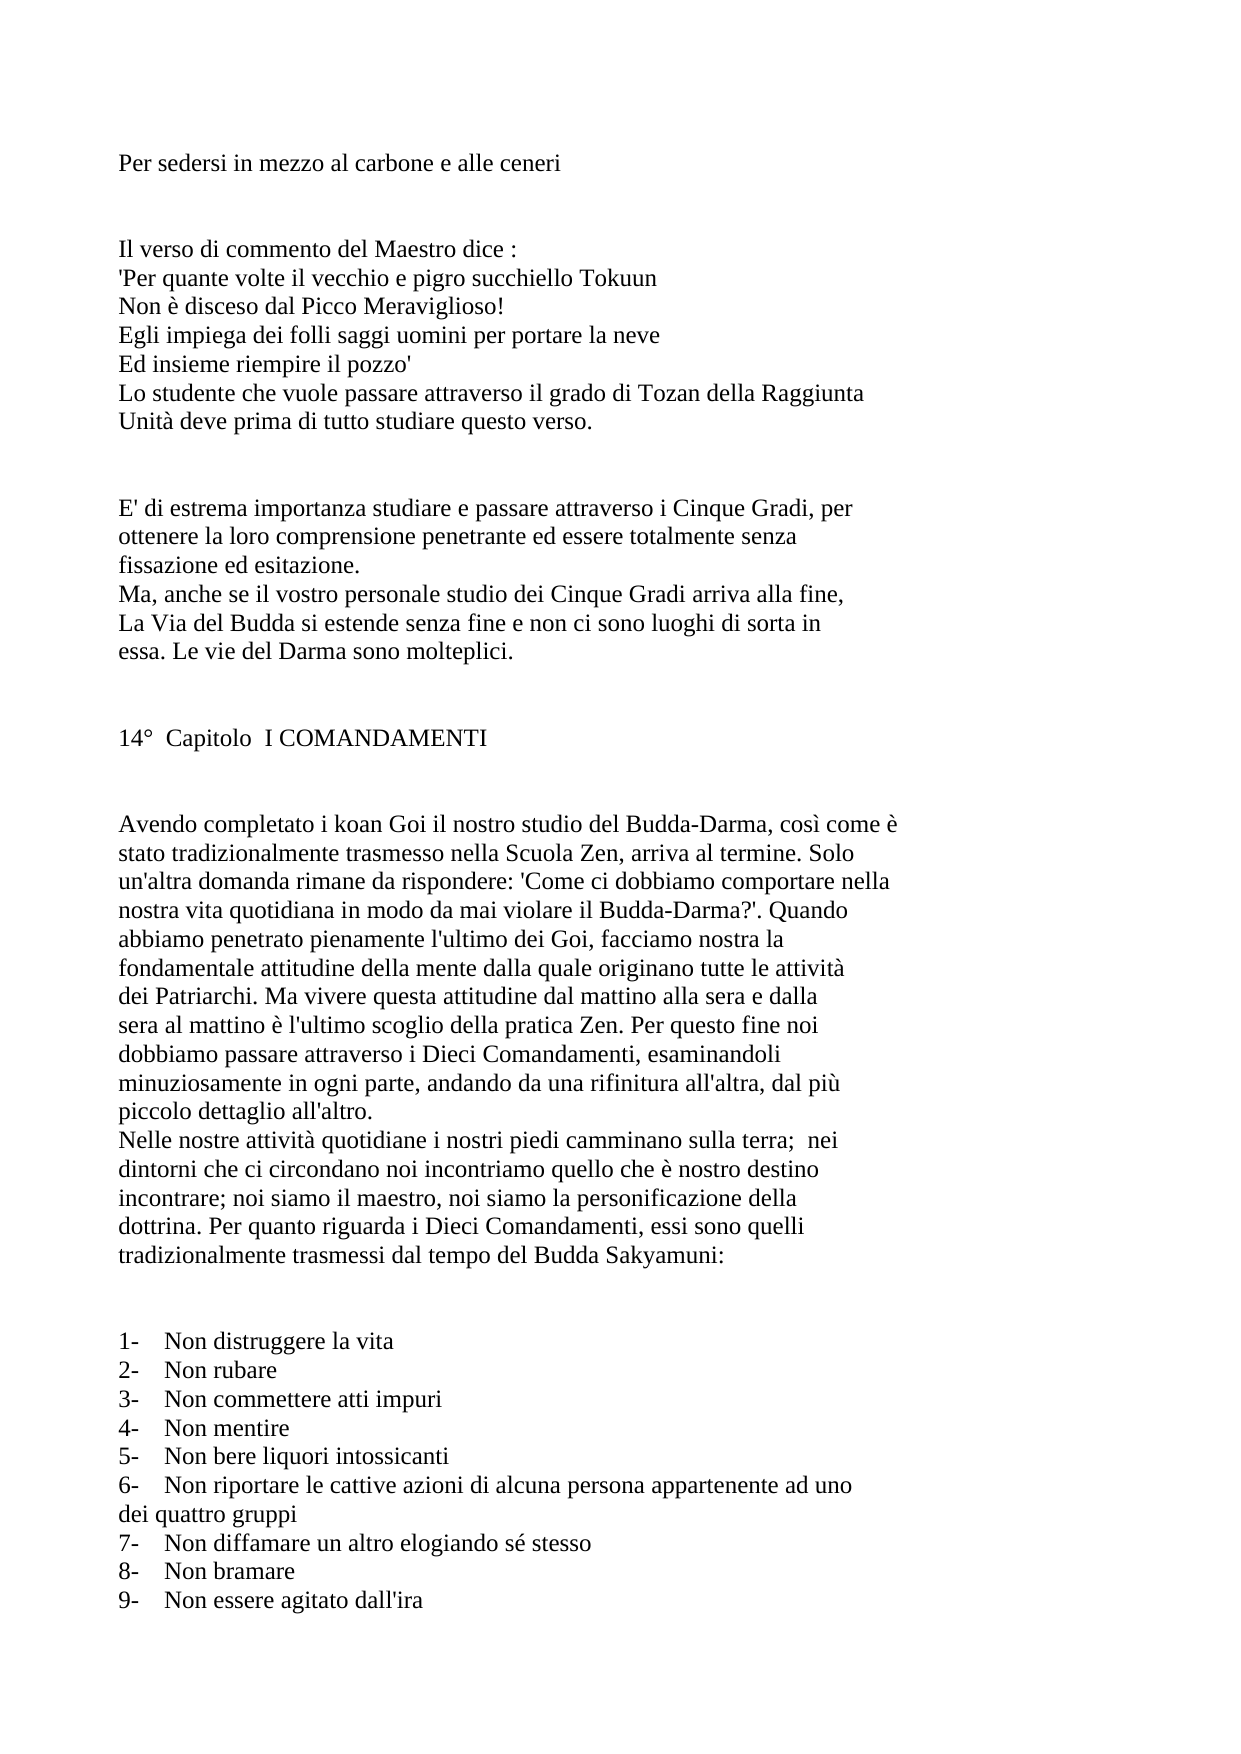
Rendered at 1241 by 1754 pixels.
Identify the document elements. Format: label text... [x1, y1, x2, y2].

text 9- Non essere agitato dall'ira [118, 1585, 1122, 1614]
text Non è disceso dal Picco Meraviglioso! [118, 291, 1122, 320]
text abbiamo penetrato pienamente l'ultimo dei Goi, facciamo nostra la [118, 924, 1122, 953]
text sera al mattino è l'ultimo scoglio della pratica Zen. Per questo fine noi [118, 1010, 1122, 1039]
text Lo studente che vuole passare attraverso il grado di Tozan della Raggiunta [118, 378, 1122, 406]
text Nelle nostre attività quotidiane i nostri piedi camminano sulla terra; nei [118, 1125, 1122, 1154]
text essa. Le vie del Darma sono molteplici. [118, 636, 1122, 665]
text Unità deve prima di tutto studiare questo verso. [118, 406, 1122, 435]
text Ed insieme riempire il pozzo' [118, 349, 1122, 378]
text nostra vita quotidiana in modo da mai violare il Budda-Darma?'. Quando [118, 895, 1122, 924]
text 2- Non rubare [118, 1355, 1122, 1384]
text fondamentale attitudine della mente dalla quale originano tutte le attività [118, 953, 1122, 981]
text 'Per quante volte il vecchio e pigro succhiello Tokuun [118, 263, 1122, 291]
text 1- Non distruggere la vita [118, 1326, 1122, 1355]
text Ma, anche se il vostro personale studio dei Cinque Gradi arriva alla fine, [118, 579, 1122, 608]
text minuziosamente in ogni parte, andando da una rifinitura all'altra, dal più [118, 1068, 1122, 1096]
text ottenere la loro comprensione penetrante ed essere totalmente senza [118, 521, 1122, 550]
text tradizionalmente trasmessi dal tempo del Budda Sakyamuni: [118, 1240, 1122, 1269]
text dintorni che ci circondano noi incontriamo quello che è nostro destino [118, 1154, 1122, 1183]
text dobbiamo passare attraverso i Dieci Comandamenti, esaminandoli [118, 1039, 1122, 1068]
text dei Patriarchi. Ma vivere questa attitudine dal mattino alla sera e dalla [118, 981, 1122, 1010]
text 14° Capitolo I COMANDAMENTI [118, 723, 1122, 751]
text 7- Non diffamare un altro elogiando sé stesso [118, 1528, 1122, 1556]
text stato tradizionalmente trasmesso nella Scuola Zen, arriva al termine. Solo [118, 838, 1122, 866]
text 4- Non mentire [118, 1413, 1122, 1441]
text 3- Non commettere atti impuri [118, 1384, 1122, 1413]
text dottrina. Per quanto riguarda i Dieci Comandamenti, essi sono quelli [118, 1211, 1122, 1240]
text dei quattro gruppi [118, 1499, 1122, 1528]
text piccolo dettaglio all'altro. [118, 1096, 1122, 1125]
text 5- Non bere liquori intossicanti [118, 1441, 1122, 1470]
text Avendo completato i koan Goi il nostro studio del Budda-Darma, così come è [118, 809, 1122, 838]
text Il verso di commento del Maestro dice : [118, 234, 1122, 263]
text Egli impiega dei folli saggi uomini per portare la neve [118, 320, 1122, 349]
text fissazione ed esitazione. [118, 550, 1122, 579]
text E' di estrema importanza studiare e passare attraverso i Cinque Gradi, per [118, 493, 1122, 521]
text Per sedersi in mezzo al carbone e alle ceneri [118, 148, 1122, 176]
text 6- Non riportare le cattive azioni di alcuna persona appartenente ad uno [118, 1470, 1122, 1499]
text un'altra domanda rimane da rispondere: 'Come ci dobbiamo comportare nella [118, 866, 1122, 895]
text incontrare; noi siamo il maestro, noi siamo la personificazione della [118, 1183, 1122, 1211]
text La Via del Budda si estende senza fine e non ci sono luoghi di sorta in [118, 608, 1122, 636]
text 8- Non bramare [118, 1556, 1122, 1585]
